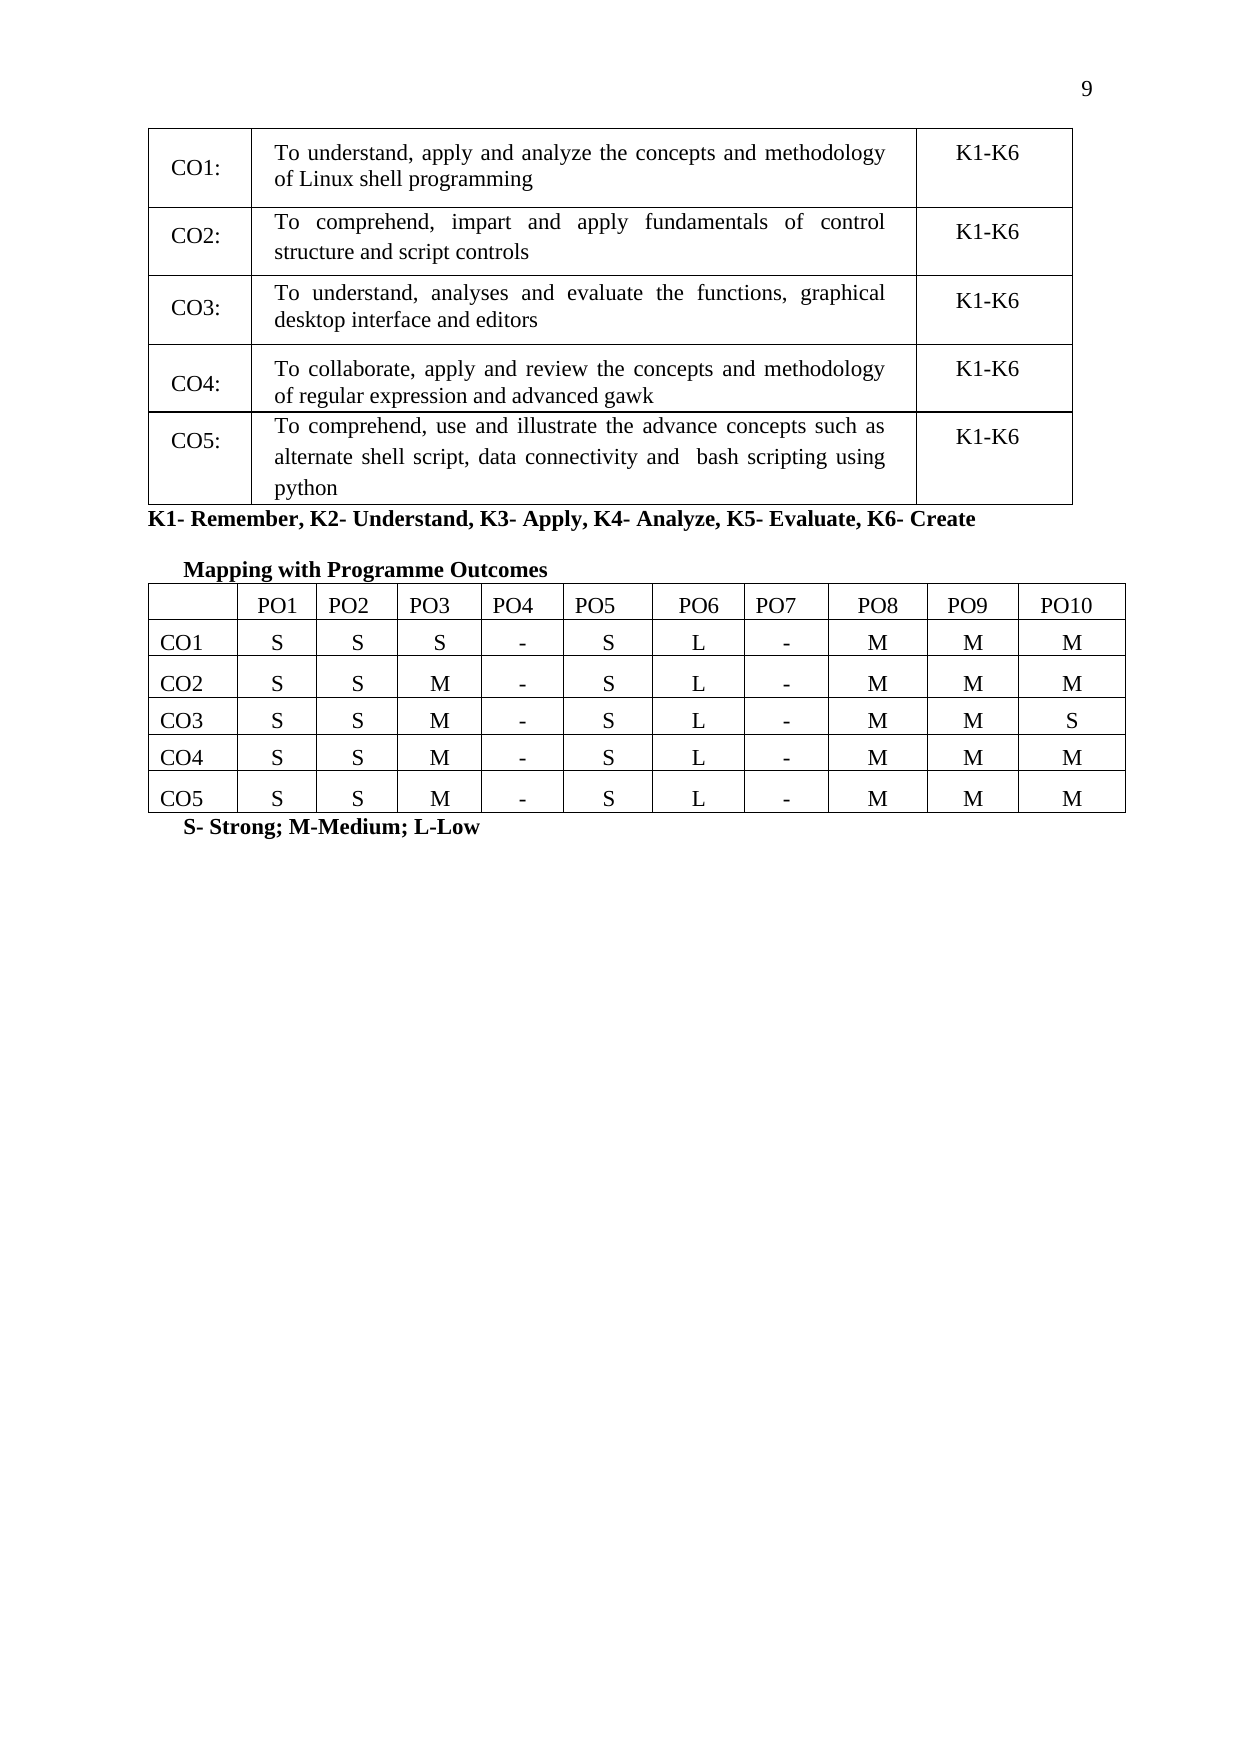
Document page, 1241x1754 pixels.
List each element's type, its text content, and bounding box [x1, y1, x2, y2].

table_cell K1-K6 [917, 413, 1072, 504]
table_cell - [745, 698, 828, 733]
table_cell M [398, 771, 481, 812]
table_cell - [745, 656, 828, 697]
table_header PO8 [829, 584, 927, 618]
table_cell S [238, 656, 316, 697]
table_cell S [1019, 698, 1125, 733]
table_cell CO5 [149, 771, 237, 812]
table_header To understand, apply and analyze the concepts and methodology of Linux shell programming [252, 129, 916, 207]
table_cell M [829, 698, 927, 733]
table_cell - [745, 771, 828, 812]
table_cell M [1019, 771, 1125, 812]
table_cell CO1 [149, 620, 237, 655]
table_cell M [928, 735, 1018, 770]
table_cell K1-K6 [917, 208, 1072, 275]
table_cell - [745, 620, 828, 655]
table_cell S [317, 620, 397, 655]
table_cell S [238, 771, 316, 812]
table_cell L [653, 771, 744, 812]
table_cell S [564, 620, 652, 655]
table_cell S [564, 771, 652, 812]
table_cell L [653, 735, 744, 770]
table_cell M [928, 771, 1018, 812]
table_cell S [317, 771, 397, 812]
table_cell M [829, 771, 927, 812]
table_header PO4 [482, 584, 563, 618]
table_cell S [238, 620, 316, 655]
table_cell M [829, 620, 927, 655]
text K1- Remember, K2- Understand, K3- Apply, K4- Analyze, K5- Evaluate, K6- Create [148, 505, 1078, 531]
table_header PO1 [238, 584, 316, 618]
table_cell CO4: [149, 345, 251, 411]
table_cell To understand, analyses and evaluate the functions, graphical desktop interface and editors [252, 276, 916, 344]
table_header [149, 584, 237, 618]
table_cell - [745, 735, 828, 770]
table_header PO10 [1019, 584, 1125, 618]
table_header PO9 [928, 584, 1018, 618]
table_cell - [482, 620, 563, 655]
table_cell S [564, 656, 652, 697]
table_cell S [564, 698, 652, 733]
table_cell M [829, 735, 927, 770]
table_cell S [317, 656, 397, 697]
table_cell M [398, 656, 481, 697]
table_cell CO2 [149, 656, 237, 697]
table_cell S [317, 735, 397, 770]
table_cell S [317, 698, 397, 733]
table_cell S [238, 698, 316, 733]
table_cell M [1019, 735, 1125, 770]
table_cell M [928, 656, 1018, 697]
table_cell S [564, 735, 652, 770]
table_cell - [482, 771, 563, 812]
table_cell S [398, 620, 481, 655]
table_cell To comprehend, use and illustrate the advance concepts such as alternate shell script, data connectivity and bash scripting using python [252, 413, 916, 504]
table_cell - [482, 735, 563, 770]
table_cell M [398, 735, 481, 770]
table_cell M [928, 620, 1018, 655]
table_cell M [829, 656, 927, 697]
table_cell To comprehend, impart and apply fundamentals of control structure and script controls [252, 208, 916, 275]
table_cell To collaborate, apply and review the concepts and methodology of regular expression and advanced gawk [252, 345, 916, 411]
table_cell S [238, 735, 316, 770]
table_cell L [653, 698, 744, 733]
table_cell CO2: [149, 208, 251, 275]
table_header PO3 [398, 584, 481, 618]
table_header PO2 [317, 584, 397, 618]
table_cell L [653, 656, 744, 697]
table_header K1-K6 [917, 129, 1072, 207]
text Mapping with Programme Outcomes [183, 557, 1092, 583]
table_cell CO5: [149, 413, 251, 504]
table_cell K1-K6 [917, 345, 1072, 411]
table_cell - [482, 698, 563, 733]
table_header PO7 [745, 584, 828, 618]
table_cell K1-K6 [917, 276, 1072, 344]
table_cell L [653, 620, 744, 655]
table_cell - [482, 656, 563, 697]
table_cell CO3: [149, 276, 251, 344]
table_cell M [398, 698, 481, 733]
text S- Strong; M-Medium; L-Low [183, 813, 1092, 839]
table_cell M [928, 698, 1018, 733]
table_header CO1: [149, 129, 251, 207]
table_cell M [1019, 620, 1125, 655]
table_cell M [1019, 656, 1125, 697]
table_cell CO3 [149, 698, 237, 733]
table_cell CO4 [149, 735, 237, 770]
table_header PO6 [653, 584, 744, 618]
table_header PO5 [564, 584, 652, 618]
